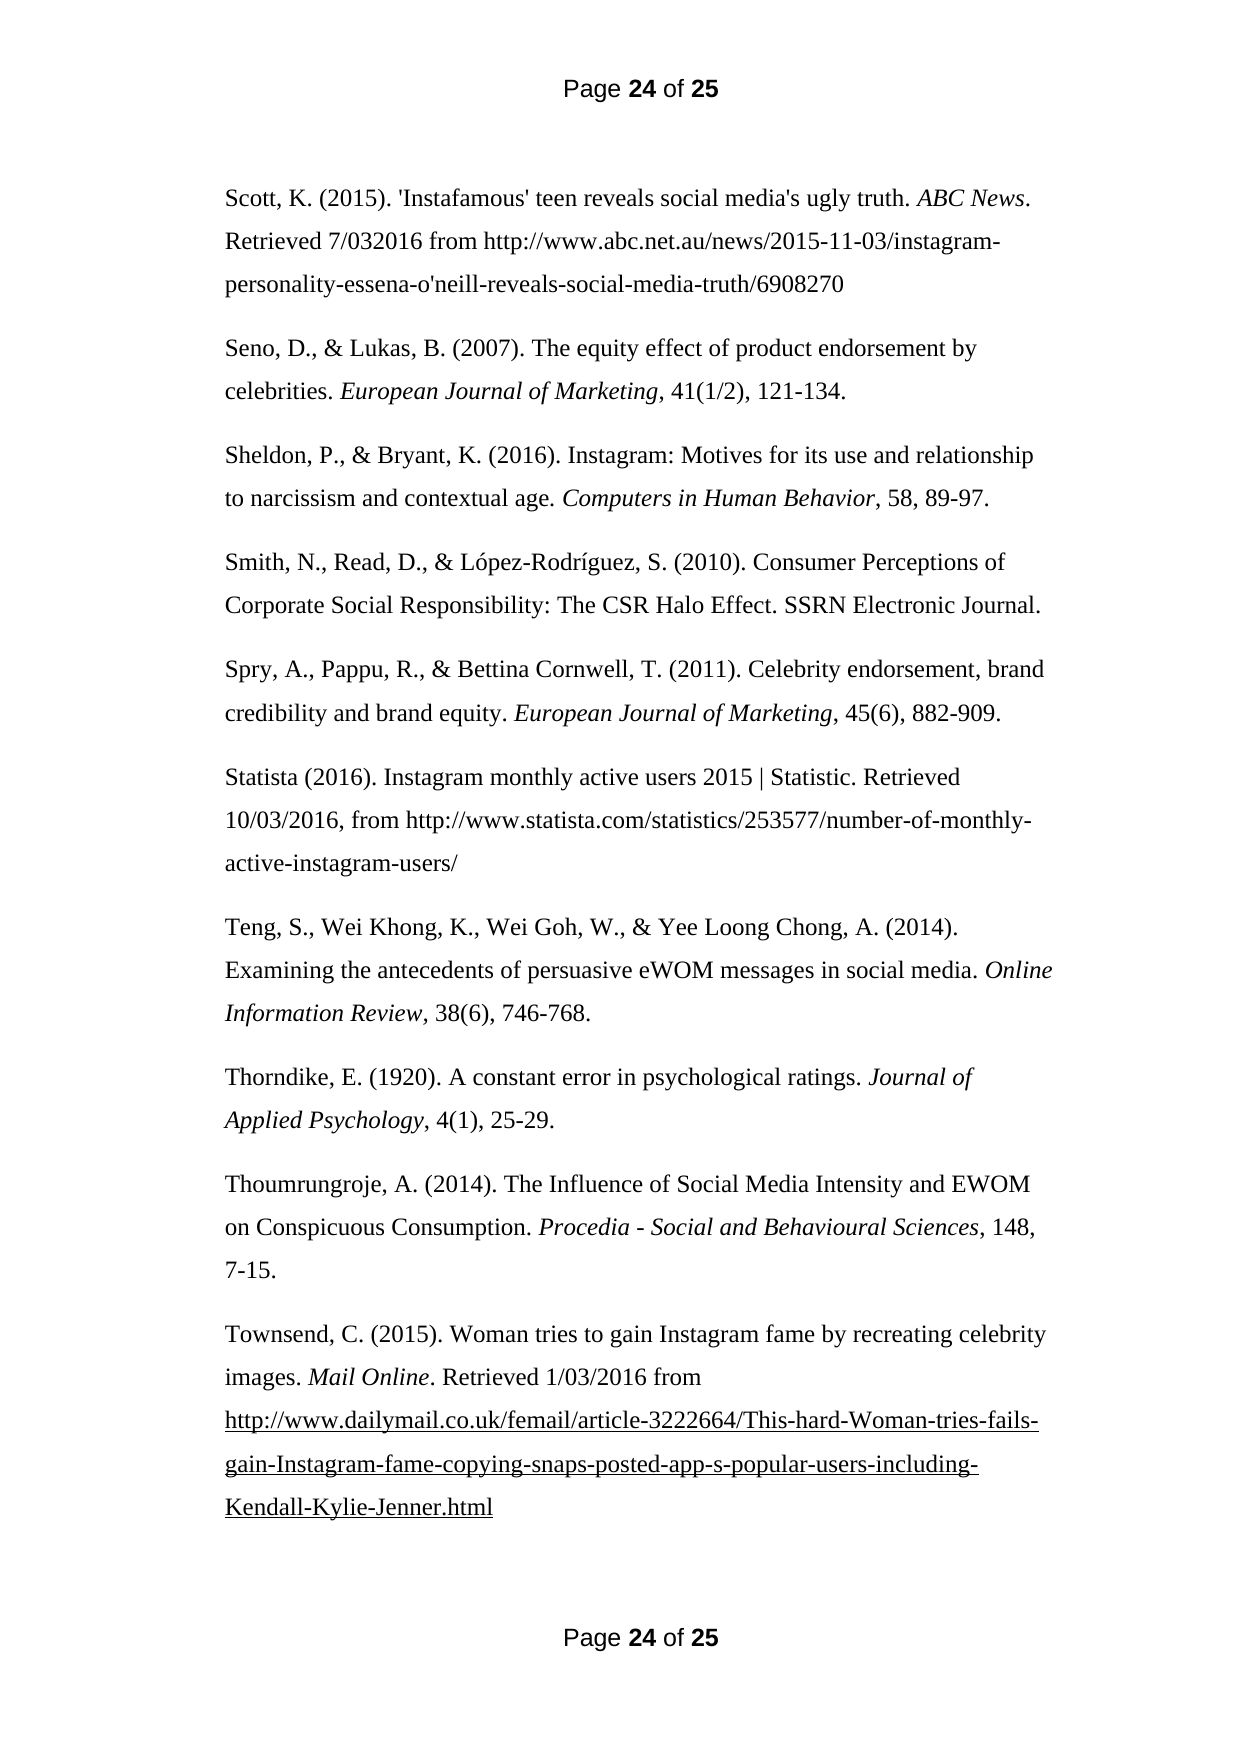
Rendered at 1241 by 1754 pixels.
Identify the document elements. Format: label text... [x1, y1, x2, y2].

text Sheldon, P., & Bryant, K. (2016). Instagram: Motives for its use and relationship to narcissism and contextual age. Computers in Human Behavior, 58, 89-97. [224, 440, 1057, 512]
text Seno, D., & Lukas, B. (2007). The equity effect of product endorsement by celebrities. European Journal of Marketing, 41(1/2), 121-134. [224, 333, 1057, 405]
text Spry, A., Pappu, R., & Bettina Cornwell, T. (2011). Celebrity endorsement, brand credibility and brand equity. European Journal of Marketing, 45(6), 882-909. [224, 654, 1057, 726]
text Teng, S., Wei Khong, K., Wei Goh, W., & Yee Loong Chong, A. (2014). Examining the antecedents of persuasive eWOM messages in social media. Online Information Review, 38(6), 746-768. [224, 912, 1057, 1027]
text Thoumrungroje, A. (2014). The Influence of Social Media Intensity and EWOM on Conspicuous Consumption. Procedia - Social and Behavioural Sciences, 148, 7-15. [224, 1169, 1057, 1284]
text Statista (2016). Instagram monthly active users 2015 | Statistic. Retrieved 10/03/2016, from http://www.statista.com/statistics/253577/number-of-monthly-active-instagram-users/ [224, 762, 1057, 877]
text Townsend, C. (2015). Woman tries to gain Instagram fame by recreating celebrity images. Mail Online. Retrieved 1/03/2016 from http://www.dailymail.co.uk/femail/article-3222664/This-hard-Woman-tries-fails-gain-Instagram-fame-copying-snaps-posted-app-s-popular-users-including-Kendall-Kylie-Jenner.html [224, 1319, 1057, 1521]
text Smith, N., Read, D., & López-Rodríguez, S. (2010). Consumer Perceptions of Corporate Social Responsibility: The CSR Halo Effect. SSRN Electronic Journal. [224, 547, 1057, 619]
text Thorndike, E. (1920). A constant error in psychological ratings. Journal of Applied Psychology, 4(1), 25-29. [224, 1062, 1057, 1134]
text Scott, K. (2015). 'Instafamous' teen reveals social media's ugly truth. ABC News. Retrieved 7/032016 from http://www.abc.net.au/news/2015-11-03/instagram-personality-essena-o'neill-reveals-social-media-truth/6908270 [224, 183, 1057, 298]
